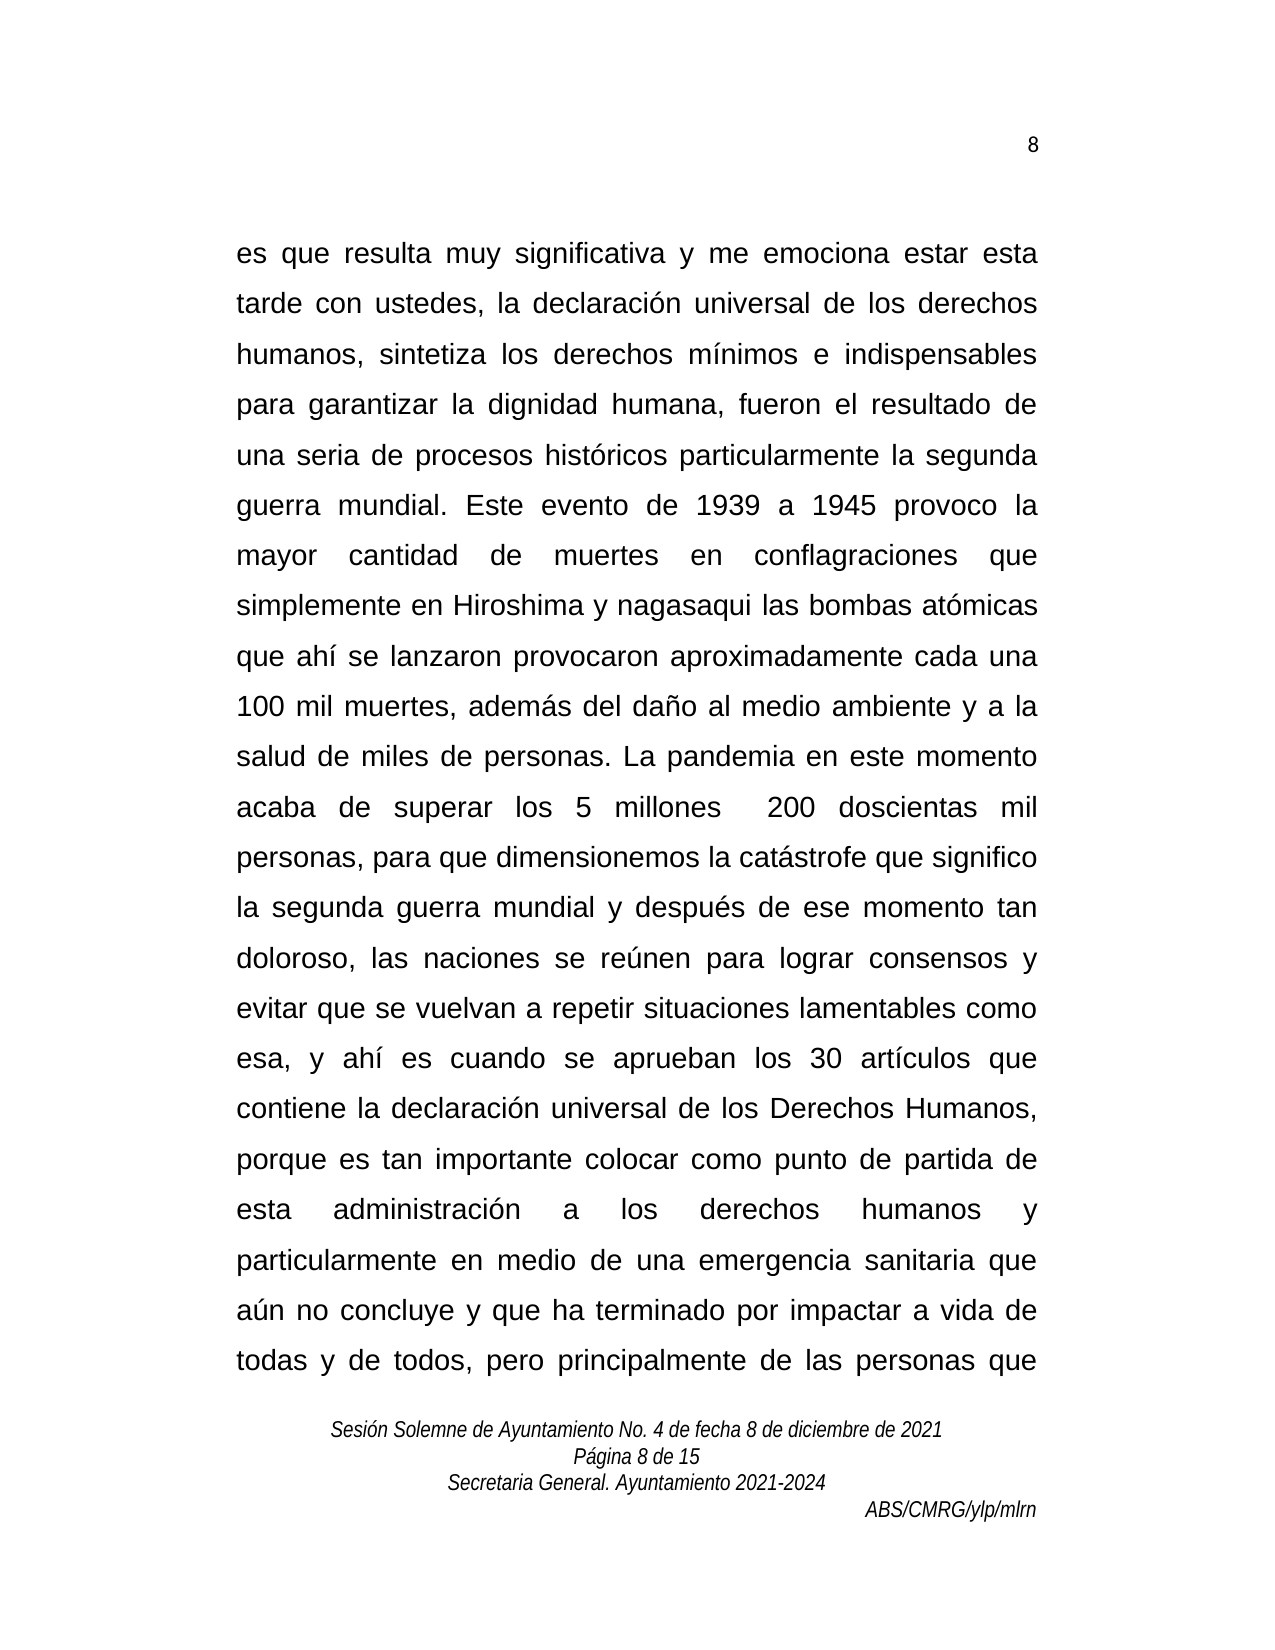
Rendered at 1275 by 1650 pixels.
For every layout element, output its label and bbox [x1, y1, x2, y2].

text [236, 236, 1039, 1377]
